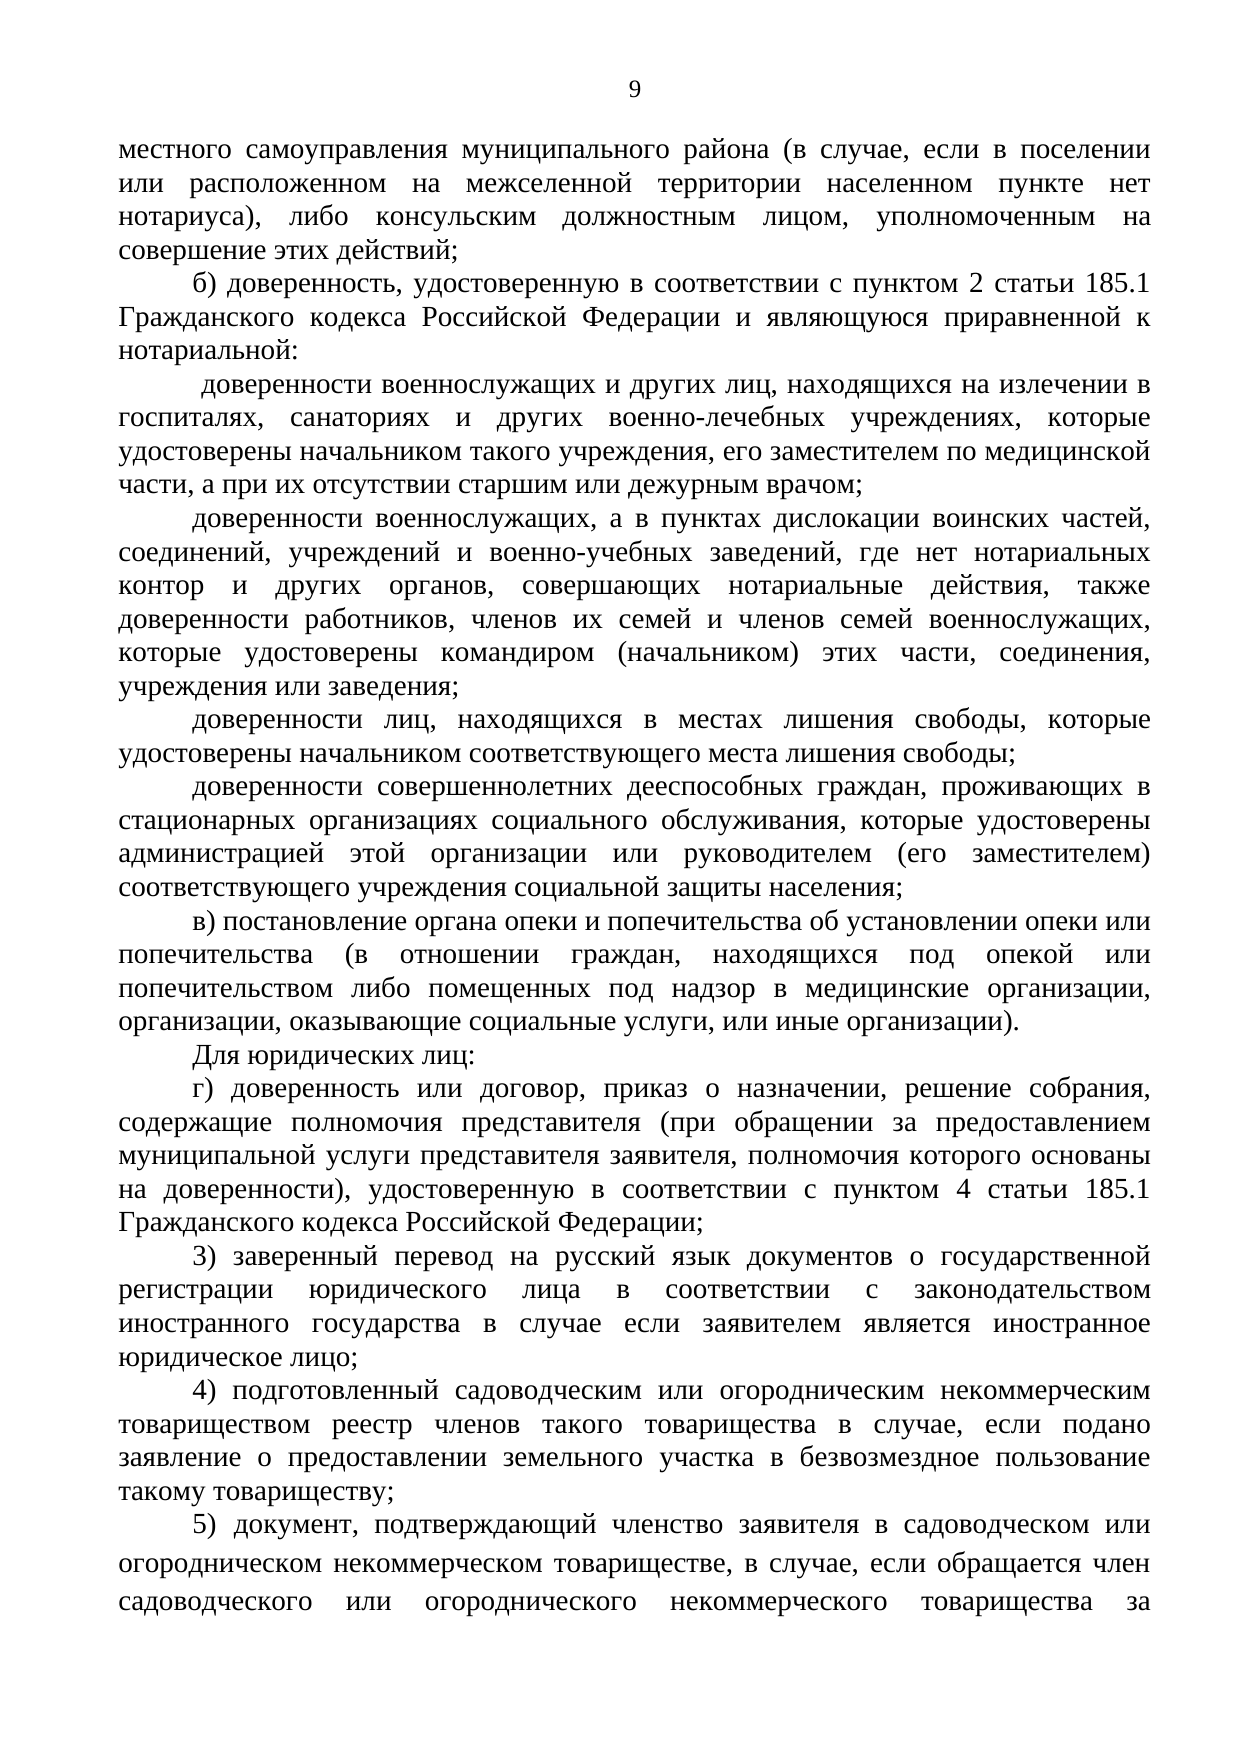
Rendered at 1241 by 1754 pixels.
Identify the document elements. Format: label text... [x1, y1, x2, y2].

text 4) подготовленный садоводческим или огородническим некоммерческим товариществом реестр членов такого товарищества в случае, если подано заявление о предоставлении земельного участка в безвозмездное пользование такому товариществу; [118, 1372, 1152, 1506]
text доверенности военнослужащих, а в пунктах дислокации воинских частей, соединений, учреждений и военно-учебных заведений, где нет нотариальных контор и других органов, совершающих нотариальные действия, также доверенности работников, членов их семей и членов семей военнослужащих, которые удостоверены командиром (начальником) этих части, соединения, учреждения или заведения; [118, 500, 1152, 701]
text Для юридических лиц: [118, 1037, 1152, 1070]
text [118, 131, 1152, 265]
text г) доверенность или договор, приказ о назначении, решение собрания, содержащие полномочия представителя (при обращении за предоставлением муниципальной услуги представителя заявителя, полномочия которого основаны на доверенности), удостоверенную в соответствии с пунктом 4 статьи 185.1 Гражданского кодекса Российской Федерации; [118, 1070, 1152, 1238]
text б) доверенность, удостоверенную в соответствии с пунктом 2 статьи 185.1 Гражданского кодекса Российской Федерации и являющуюся приравненной к нотариальной: [118, 265, 1152, 366]
text доверенности военнослужащих и других лиц, находящихся на излечении в госпиталях, санаториях и других военно-лечебных учреждениях, которые удостоверены начальником такого учреждения, его заместителем по медицинской части, а при их отсутствии старшим или дежурным врачом; [118, 366, 1152, 500]
text в) постановление органа опеки и попечительства об установлении опеки или попечительства (в отношении граждан, находящихся под опекой или попечительством либо помещенных под надзор в медицинские организации, организации, оказывающие социальные услуги, или иные организации). [118, 903, 1152, 1037]
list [118, 1506, 1152, 1617]
text 3) заверенный перевод на русский язык документов о государственной регистрации юридического лица в соответствии с законодательством иностранного государства в случае если заявителем является иностранное юридическое лицо; [118, 1238, 1152, 1372]
text доверенности совершеннолетних дееспособных граждан, проживающих в стационарных организациях социального обслуживания, которые удостоверены администрацией этой организации или руководителем (его заместителем) соответствующего учреждения социальной защиты населения; [118, 768, 1152, 903]
text доверенности лиц, находящихся в местах лишения свободы, которые удостоверены начальником соответствующего места лишения свободы; [118, 701, 1152, 768]
